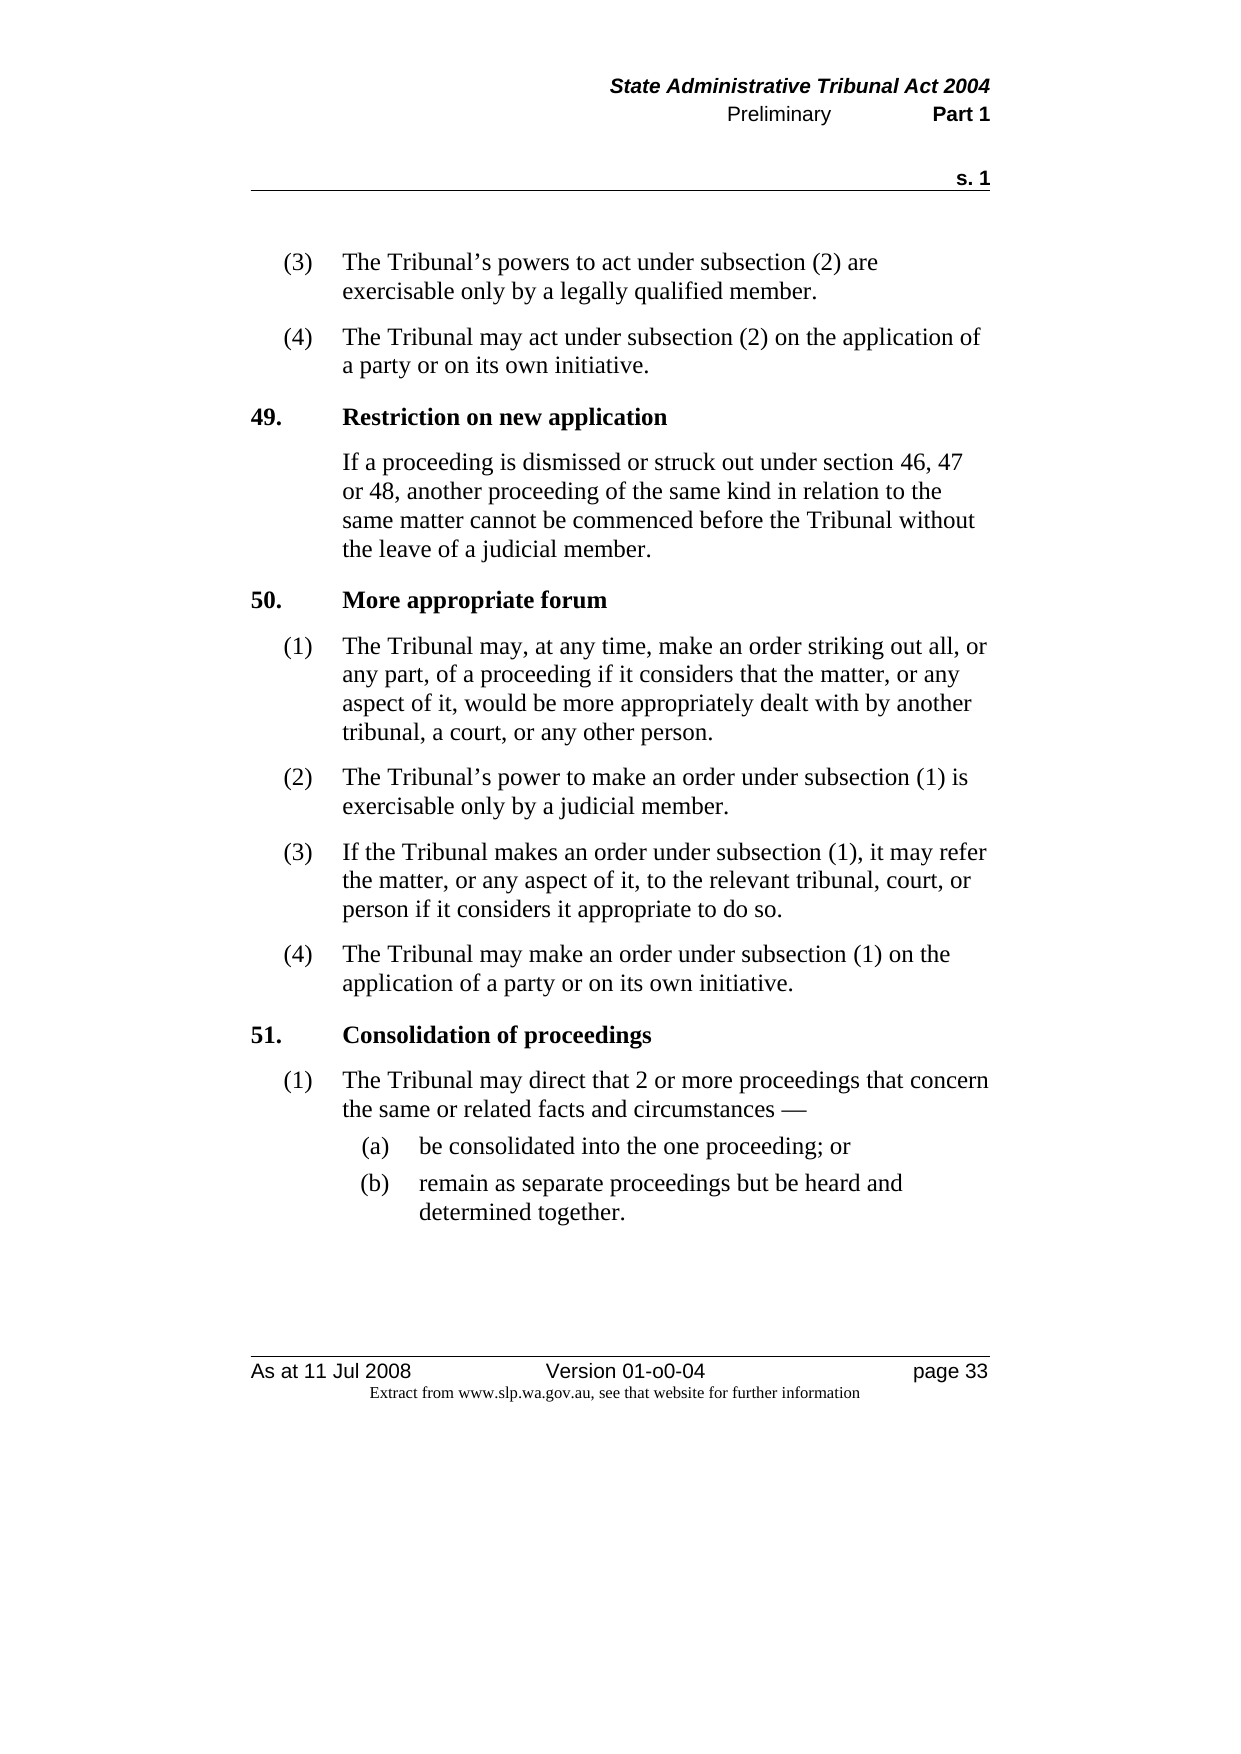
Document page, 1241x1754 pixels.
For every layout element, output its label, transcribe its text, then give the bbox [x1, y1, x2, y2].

text (4) The Tribunal may act under subsection (2) on the application of a party or on its own initiative. [251, 322, 990, 379]
text (b) remain as separate proceedings but be heard and determined together. [251, 1168, 990, 1226]
subtitle 51. Consolidation of proceedings [251, 1020, 990, 1049]
text (4) The Tribunal may make an order under subsection (1) on the application of a party or on its own initiative. [251, 939, 990, 997]
subtitle 49. Restriction on new application [251, 402, 990, 431]
text (1) The Tribunal may direct that 2 or more proceedings that concern the same or related facts and circumstances — [251, 1065, 990, 1123]
text If a proceeding is dismissed or struck out under section 46, 47 or 48, another proceeding of the same kind in relation to the same matter cannot be commenced before the Tribunal without the leave of a judicial member. [251, 447, 990, 562]
text (3) The Tribunal’s powers to act under subsection (2) are exercisable only by a legally qualified member. [251, 247, 990, 305]
subtitle 50. More appropriate forum [251, 585, 990, 614]
text (a) be consolidated into the one proceeding; or [251, 1131, 990, 1160]
text (2) The Tribunal’s power to make an order under subsection (1) is exercisable only by a judicial member. [251, 762, 990, 820]
text (1) The Tribunal may, at any time, make an order striking out all, or any part, of a proceeding if it considers that the matter, or any aspect of it, would be more appropriately dealt with by another tribunal, a court, or any other person. [251, 631, 990, 746]
text (3) If the Tribunal makes an order under subsection (1), it may refer the matter, or any aspect of it, to the relevant tribunal, court, or person if it considers it appropriate to do so. [251, 837, 990, 923]
